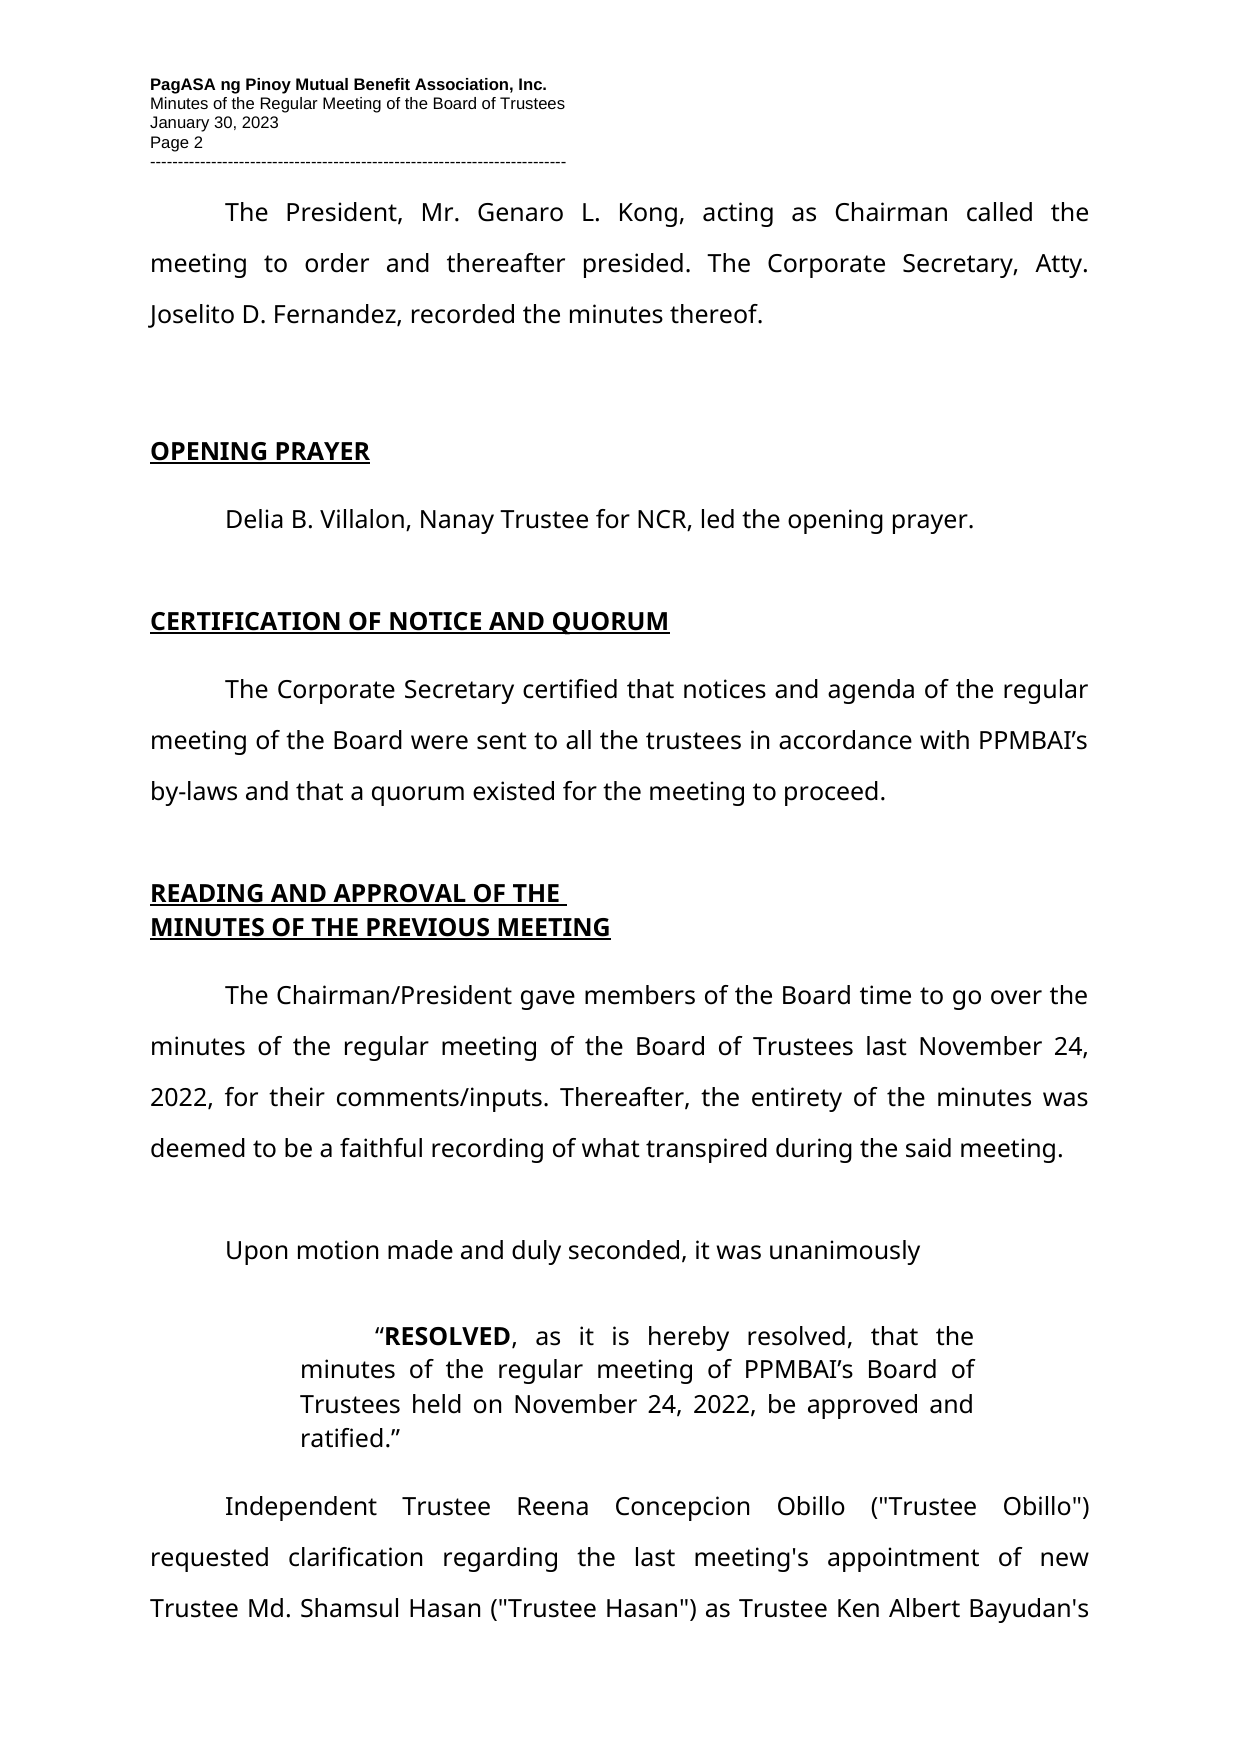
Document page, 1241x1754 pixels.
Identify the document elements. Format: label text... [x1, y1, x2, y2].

text The Corporate Secretary certified that notices and agenda of the regular meeting of the Board were sent to all the trustees in accordance with PPMBAI’s by-laws and that a quorum existed for the meeting to proceed. [150, 671, 1090, 808]
text The President, Mr. Genaro L. Kong, acting as Chairman called the meeting to order and thereafter presided. The Corporate Secretary, Atty. Joselito D. Fernandez, recorded the minutes thereof. [150, 195, 1090, 331]
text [150, 1488, 1090, 1624]
text CERTIFICATION OF NOTICE AND QUORUM [150, 603, 1090, 637]
text READING AND APPROVAL OF THE [150, 876, 1090, 910]
text MINUTES OF THE PREVIOUS MEETING [150, 910, 1090, 944]
text OPENING PRAYER [150, 433, 1090, 467]
text Upon motion made and duly seconded, it was unanimously [150, 1233, 1090, 1267]
text Delia B. Villalon, Nanay Trustee for NCR, led the opening prayer. [150, 501, 1090, 586]
text “RESOLVED, as it is hereby resolved, that the minutes of the regular meeting of PPMBAI’s Board of Trustees held on November 24, 2022, be approved and ratified.” [300, 1318, 975, 1454]
text The Chairman/President gave members of the Board time to go over the minutes of the regular meeting of the Board of Trustees last November 24, 2022, for their comments/inputs. Thereafter, the entirety of the minutes was deemed to be a faithful recording of what transpired during the said meeting. [150, 978, 1090, 1165]
